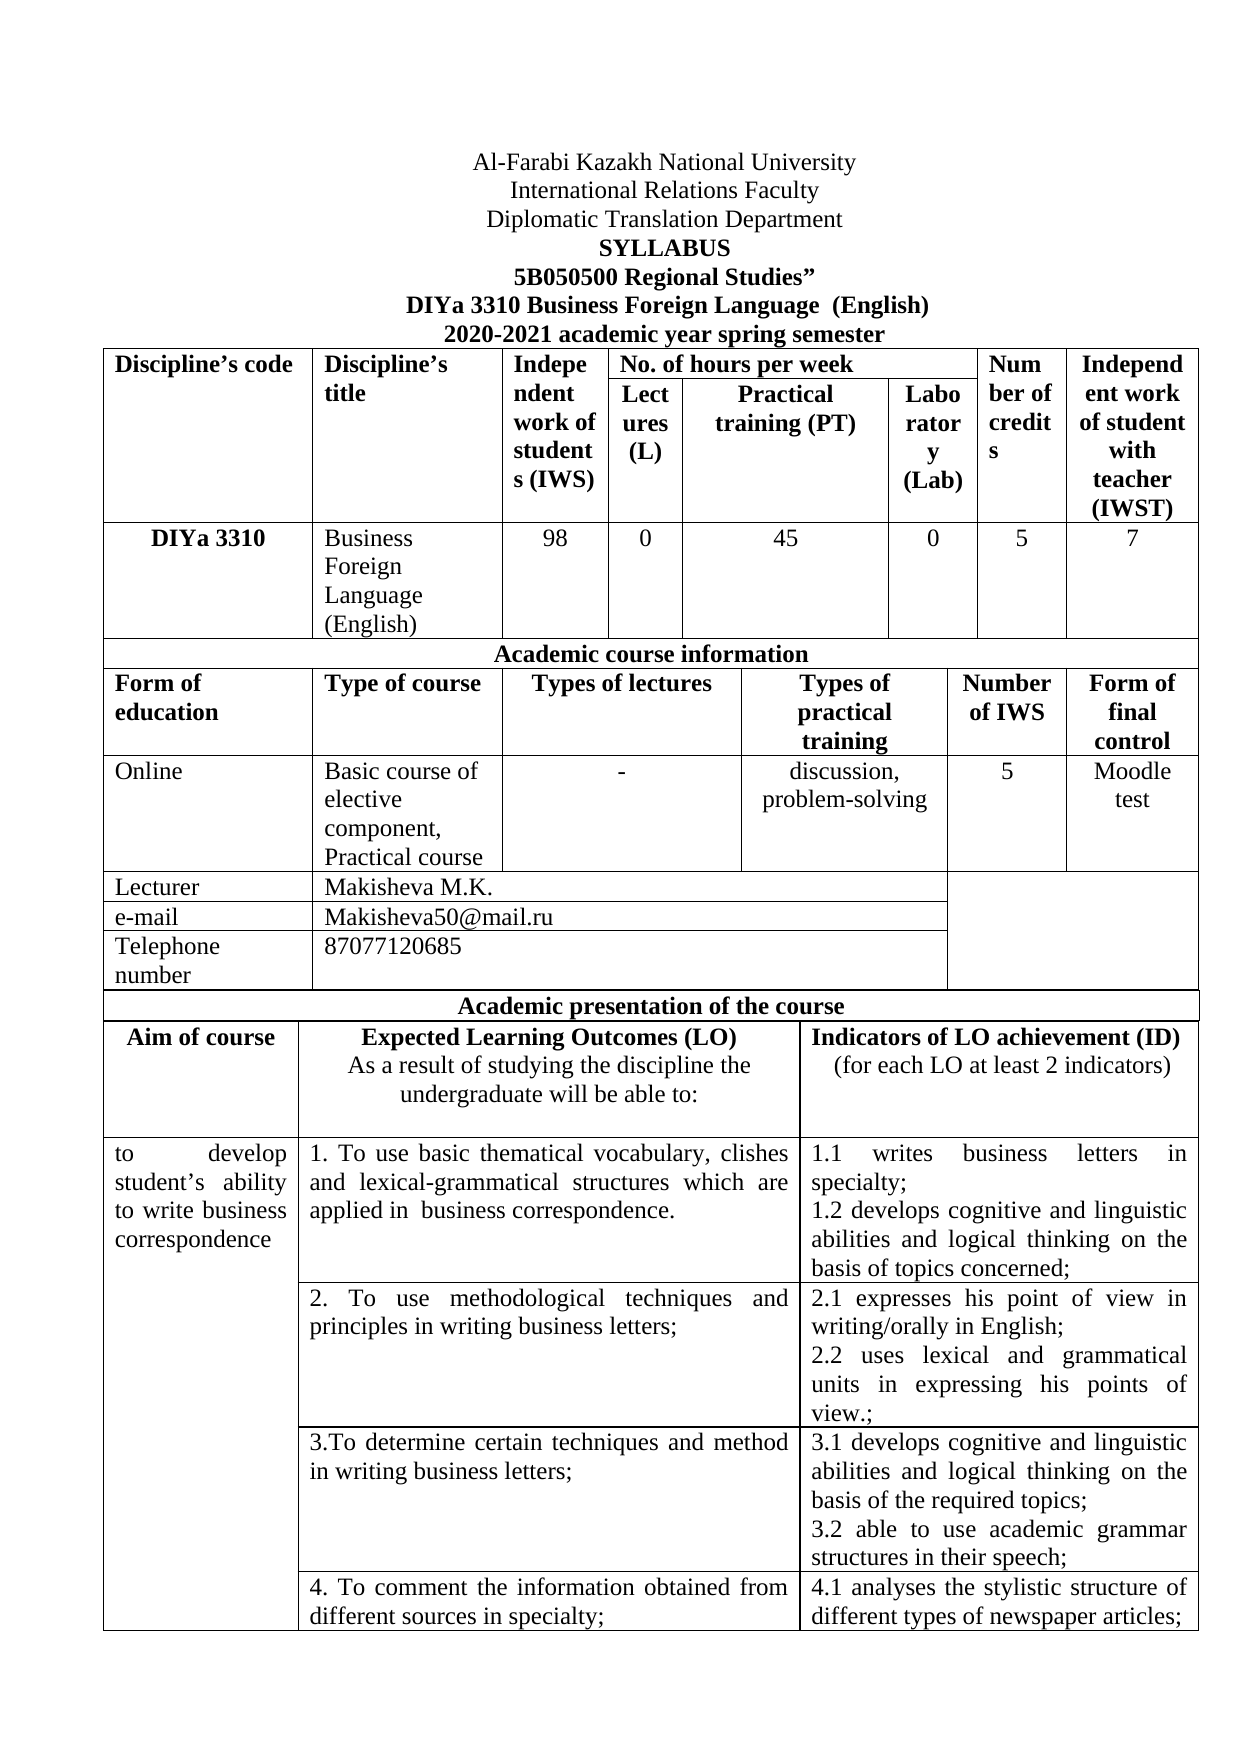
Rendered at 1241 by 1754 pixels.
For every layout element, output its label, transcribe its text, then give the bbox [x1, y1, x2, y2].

table_cell Academic course information [104, 639, 1198, 667]
table_cell Online [104, 756, 312, 871]
table_header Discipline’s title [313, 349, 502, 522]
table_cell Business Foreign Language (English) [313, 523, 502, 638]
table_cell to develop student’s ability to write business correspondence [104, 1138, 298, 1630]
table_cell 2. To use methodological techniques and principles in writing business letters; [299, 1283, 799, 1426]
table_cell Form of final control [1067, 669, 1198, 755]
text DIYa 3310 Business Foreign Language (English) [177, 291, 1152, 319]
table_cell Telephone number [104, 931, 312, 989]
table_cell Number of IWS [948, 669, 1066, 755]
table_cell 3.To determine certain techniques and method in writing business letters; [299, 1428, 799, 1571]
text 2020-2021 academic year spring semester [177, 319, 1152, 348]
text Diplomatic Translation Department [177, 204, 1152, 233]
table_cell Makisheva M.K. [313, 872, 947, 901]
table_cell 1.1 writes business letters in specialty; 1.2 develops cognitive and linguistic abilities and logical thinking on the basis of topics concerned; [801, 1138, 1198, 1282]
text SYLLABUS [177, 233, 1152, 262]
text 5B050500 Regional Studies” [177, 262, 1152, 291]
table_cell Lectures (L) [609, 379, 682, 522]
table_header Indicators of LO achievement (ID) (for each LO at least 2 indicators) [801, 1022, 1198, 1137]
table_cell 87077120685 [313, 931, 947, 989]
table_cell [299, 1572, 799, 1630]
table_header Independent work of student with teacher (IWST) [1067, 349, 1198, 522]
table_cell - [503, 756, 741, 871]
table_cell Type of course [313, 669, 502, 755]
table_cell e-mail [104, 902, 312, 930]
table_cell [801, 1572, 1198, 1630]
table_cell [948, 872, 1198, 989]
table_cell 3.1 develops cognitive and linguistic abilities and logical thinking on the basis of the required topics; 3.2 able to use academic grammar structures in their speech; [801, 1428, 1198, 1571]
table_cell 45 [683, 523, 888, 638]
table_cell Practical training (PT) [683, 379, 888, 522]
table_cell 0 [889, 523, 977, 638]
table_cell DIYa 3310 [104, 523, 312, 638]
table_header Expected Learning Outcomes (LO) As a result of studying the discipline the undergraduate will be able to: [299, 1022, 799, 1137]
table_header Number of credits [978, 349, 1066, 522]
table_cell Types of lectures [503, 669, 741, 755]
table_cell Moodle test [1067, 756, 1198, 871]
table_cell Basic course of elective component, Practical course [313, 756, 502, 871]
table_cell 2.1 expresses his point of view in writing/orally in English; 2.2 uses lexical and grammatical units in expressing his points of view.; [801, 1283, 1198, 1426]
text International Relations Faculty [177, 176, 1152, 204]
table_header Aim of course [104, 1022, 298, 1137]
table_cell discussion, problem-solving [742, 756, 947, 871]
table_cell Types of practical training [742, 669, 947, 755]
text Al-Farabi Kazakh National University [177, 147, 1152, 176]
table_cell Laboratory (Lab) [889, 379, 977, 522]
table_cell 98 [503, 523, 608, 638]
table_header Independent work of students (IWS) [503, 349, 608, 522]
table_cell 5 [948, 756, 1066, 871]
table_header No. of hours per week [609, 349, 977, 378]
table_header Academic presentation of the course [104, 991, 1199, 1020]
table_header Discipline’s code [104, 349, 312, 522]
table_cell Form of education [104, 669, 312, 755]
table_cell 5 [978, 523, 1066, 638]
table_cell Makisheva50@mail.ru [313, 902, 947, 930]
table_cell 1. To use basic thematical vocabulary, clishes and lexical-grammatical structures which are applied in business correspondence. [299, 1138, 799, 1282]
table_cell 7 [1067, 523, 1198, 638]
table_cell Lecturer [104, 872, 312, 901]
table_cell 0 [609, 523, 682, 638]
